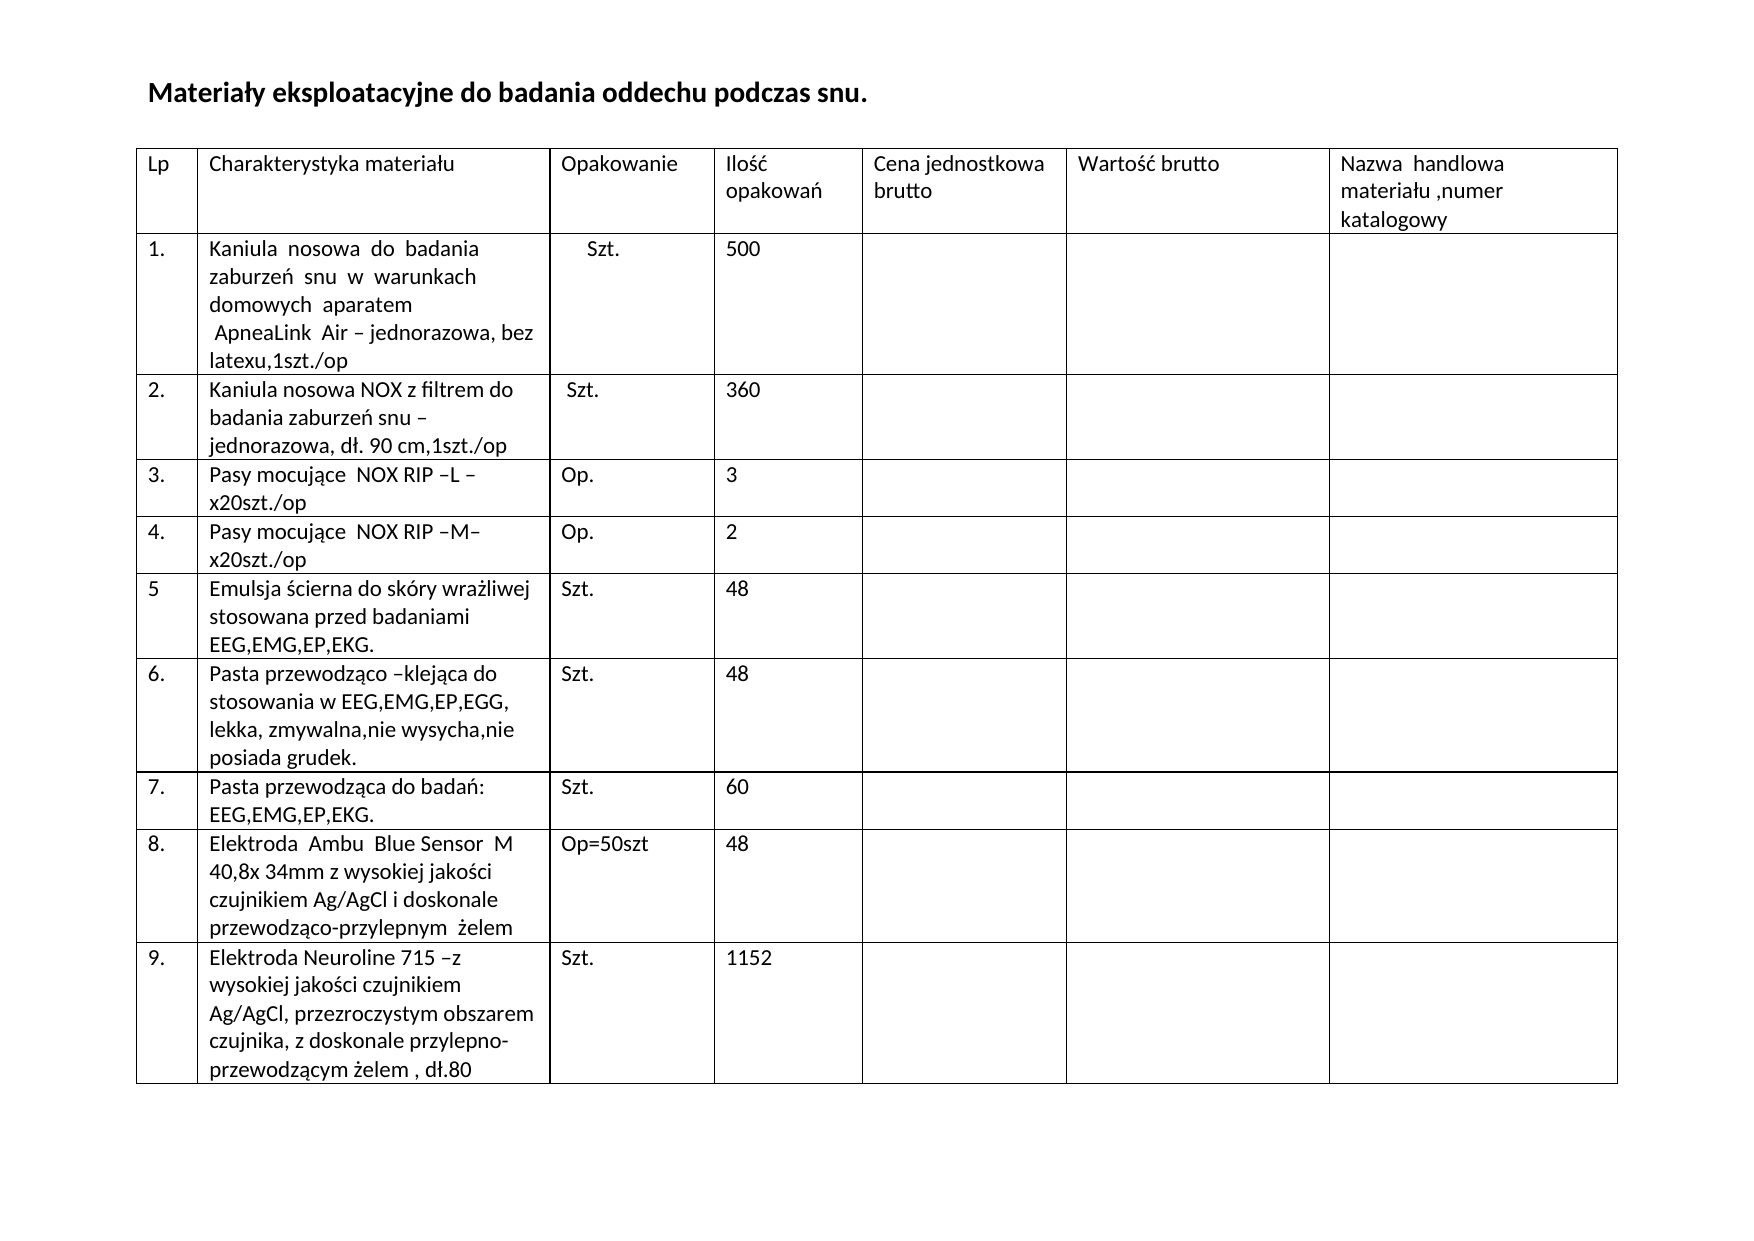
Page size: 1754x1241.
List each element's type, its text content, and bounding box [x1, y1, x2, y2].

table_cell [863, 943, 1066, 1083]
table_cell 5 [137, 574, 197, 658]
table_cell 48 [715, 659, 862, 771]
table_cell [1330, 943, 1617, 1083]
table_cell Szt. [551, 574, 714, 658]
table_cell [1067, 830, 1329, 942]
table_cell Szt. [551, 943, 714, 1083]
table_cell 3 [715, 460, 862, 516]
table_cell [1067, 659, 1329, 771]
table_cell [1067, 234, 1329, 374]
table_cell Kaniula nosowa do badania zaburzeń snu w warunkach domowych aparatem ApneaLink Air – jednorazowa, bez latexu,1szt./op [198, 234, 549, 374]
table_cell Op. [551, 517, 714, 573]
table_cell [1067, 943, 1329, 1083]
table_cell 3. [137, 460, 197, 516]
table_cell 1. [137, 234, 197, 374]
table_cell 7. [137, 773, 197, 828]
table_cell 48 [715, 574, 862, 658]
table_cell Kaniula nosowa NOX z filtrem do badania zaburzeń snu – jednorazowa, dł. 90 cm,1szt./op [198, 375, 549, 459]
table_cell Szt. [551, 773, 714, 828]
table_cell Pasta przewodząco –klejąca do stosowania w EEG,EMG,EP,EGG, lekka, zmywalna,nie wysycha,nie posiada grudek. [198, 659, 549, 771]
table_cell 2 [715, 517, 862, 573]
table_cell [1330, 773, 1617, 828]
table_cell 9. [137, 943, 197, 1083]
table_cell Pasy mocujące NOX RIP –L – x20szt./op [198, 460, 549, 516]
table_cell Pasta przewodząca do badań: EEG,EMG,EP,EKG. [198, 773, 549, 828]
table_cell [1067, 517, 1329, 573]
table_cell 500 [715, 234, 862, 374]
table_cell [863, 375, 1066, 459]
table_header Charakterystyka materiału [198, 149, 549, 233]
table_cell [863, 460, 1066, 516]
table_cell 2. [137, 375, 197, 459]
table_cell [1330, 517, 1617, 573]
table_cell [1330, 659, 1617, 771]
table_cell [198, 943, 549, 1083]
table_cell [863, 773, 1066, 828]
table_cell [1067, 773, 1329, 828]
table_cell [863, 234, 1066, 374]
table_cell [1330, 375, 1617, 459]
table_cell Szt. [551, 234, 714, 374]
table_header Opakowanie [551, 149, 714, 233]
table_cell [1330, 234, 1617, 374]
table_cell Op. [551, 460, 714, 516]
table_cell [1330, 574, 1617, 658]
table_cell 60 [715, 773, 862, 828]
table_cell [1067, 574, 1329, 658]
table_cell Op=50szt [551, 830, 714, 942]
table_cell 8. [137, 830, 197, 942]
table_cell [1330, 460, 1617, 516]
table_cell [863, 659, 1066, 771]
table_cell [1067, 460, 1329, 516]
table_cell Szt. [551, 659, 714, 771]
table_cell [1330, 830, 1617, 942]
table_header Ilość opakowań [715, 149, 862, 233]
table_cell Emulsja ścierna do skóry wrażliwej stosowana przed badaniami EEG,EMG,EP,EKG. [198, 574, 549, 658]
table_cell 6. [137, 659, 197, 771]
table_cell [1067, 375, 1329, 459]
table_cell [863, 574, 1066, 658]
table_cell 4. [137, 517, 197, 573]
table_cell 48 [715, 830, 862, 942]
table_cell Elektroda Ambu Blue Sensor M 40,8x 34mm z wysokiej jakości czujnikiem Ag/AgCl i doskonale przewodząco-przylepnym żelem [198, 830, 549, 942]
table_cell 360 [715, 375, 862, 459]
table_header Wartość brutto [1067, 149, 1329, 233]
table_cell Szt. [551, 375, 714, 459]
table_cell [863, 830, 1066, 942]
table_header Cena jednostkowa brutto [863, 149, 1066, 233]
table_header Lp [137, 149, 197, 233]
table_cell Pasy mocujące NOX RIP –M– x20szt./op [198, 517, 549, 573]
table_header Nazwa handlowa materiału ,numer katalogowy [1330, 149, 1617, 233]
table_cell [863, 517, 1066, 573]
table_cell 1152 [715, 943, 862, 1083]
